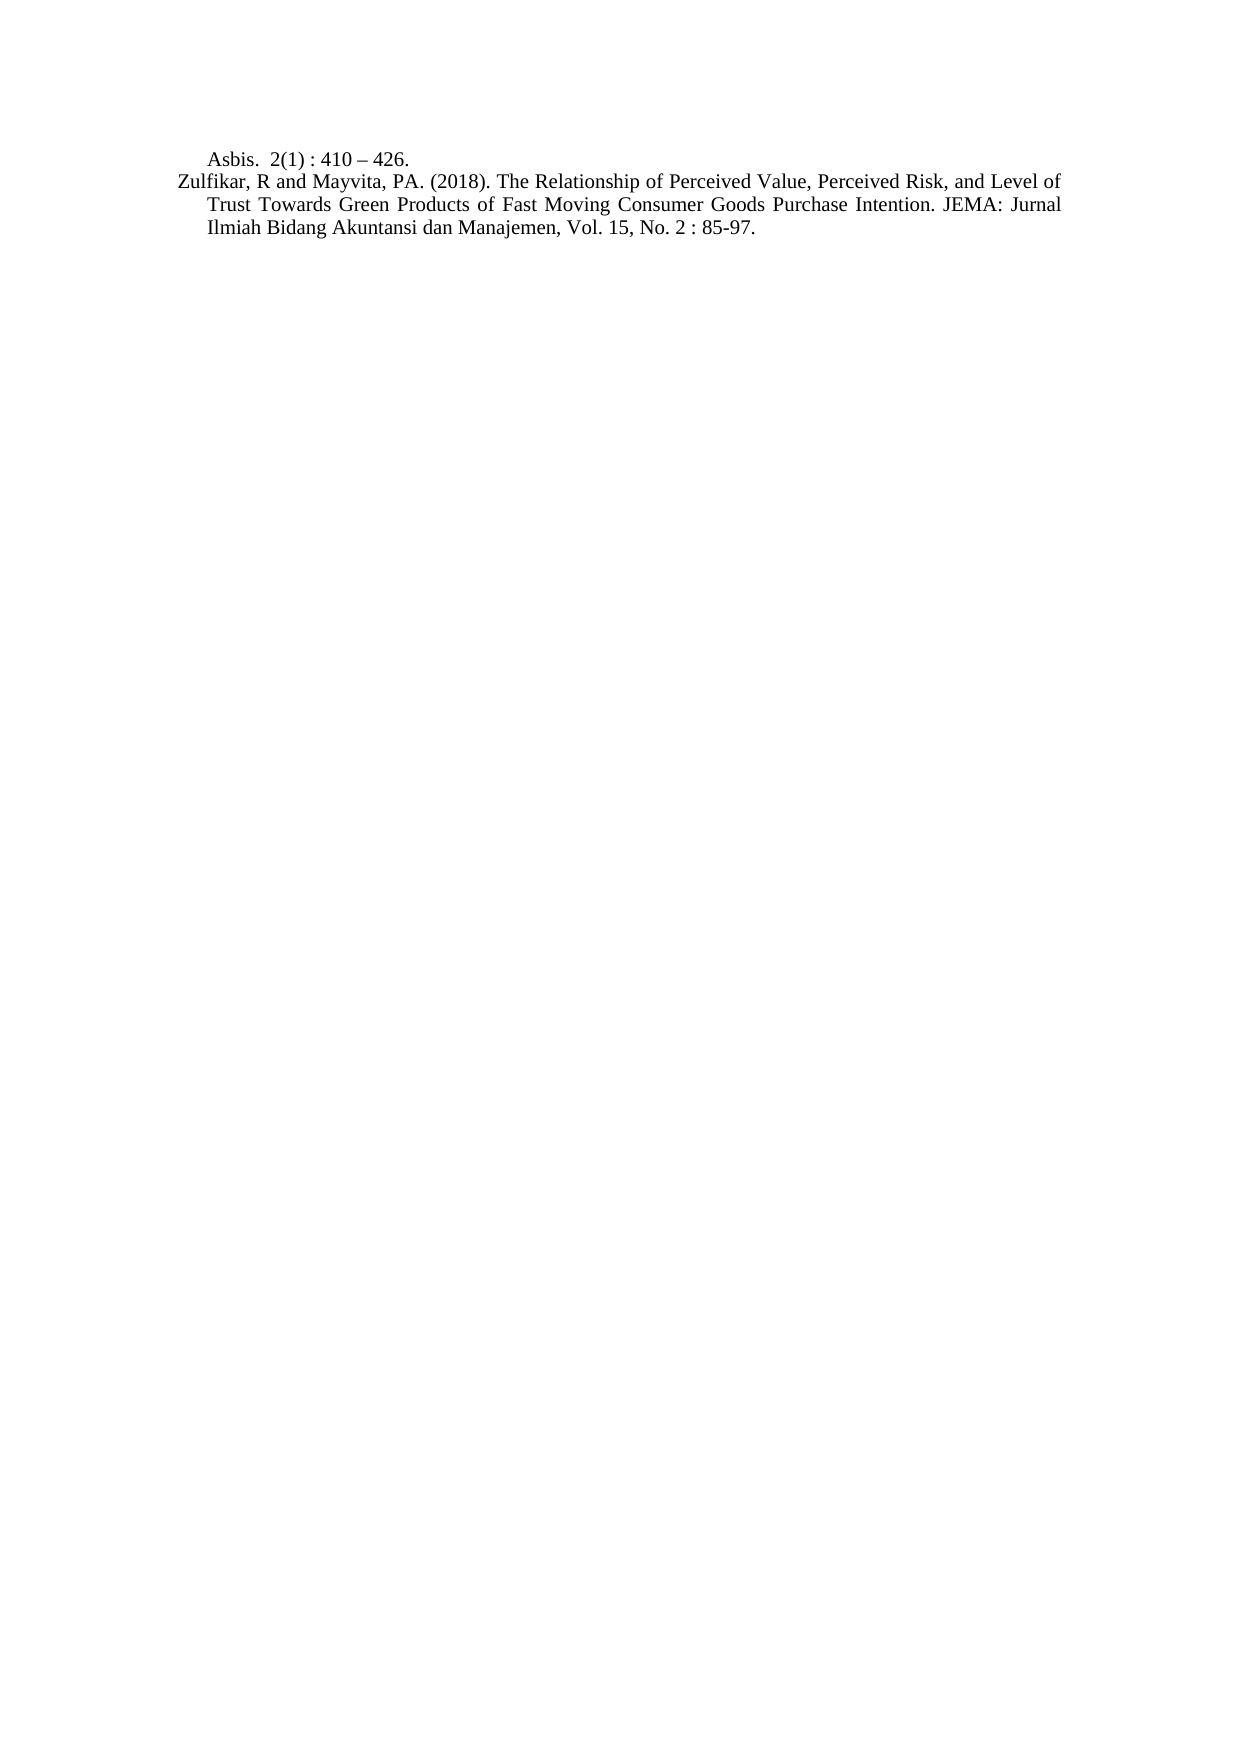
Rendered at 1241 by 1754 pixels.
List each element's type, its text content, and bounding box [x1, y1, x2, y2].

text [177, 148, 1063, 171]
text Zulfikar, R and Mayvita, PA. (2018). The Relationship of Perceived Value, Perceived Risk, and Level of Trust Towards Green Products of Fast Moving Consumer Goods Purchase Intention. JEMA: Jurnal Ilmiah Bidang Akuntansi dan Manajemen, Vol. 15, No. 2 : 85-97. [177, 171, 1063, 239]
